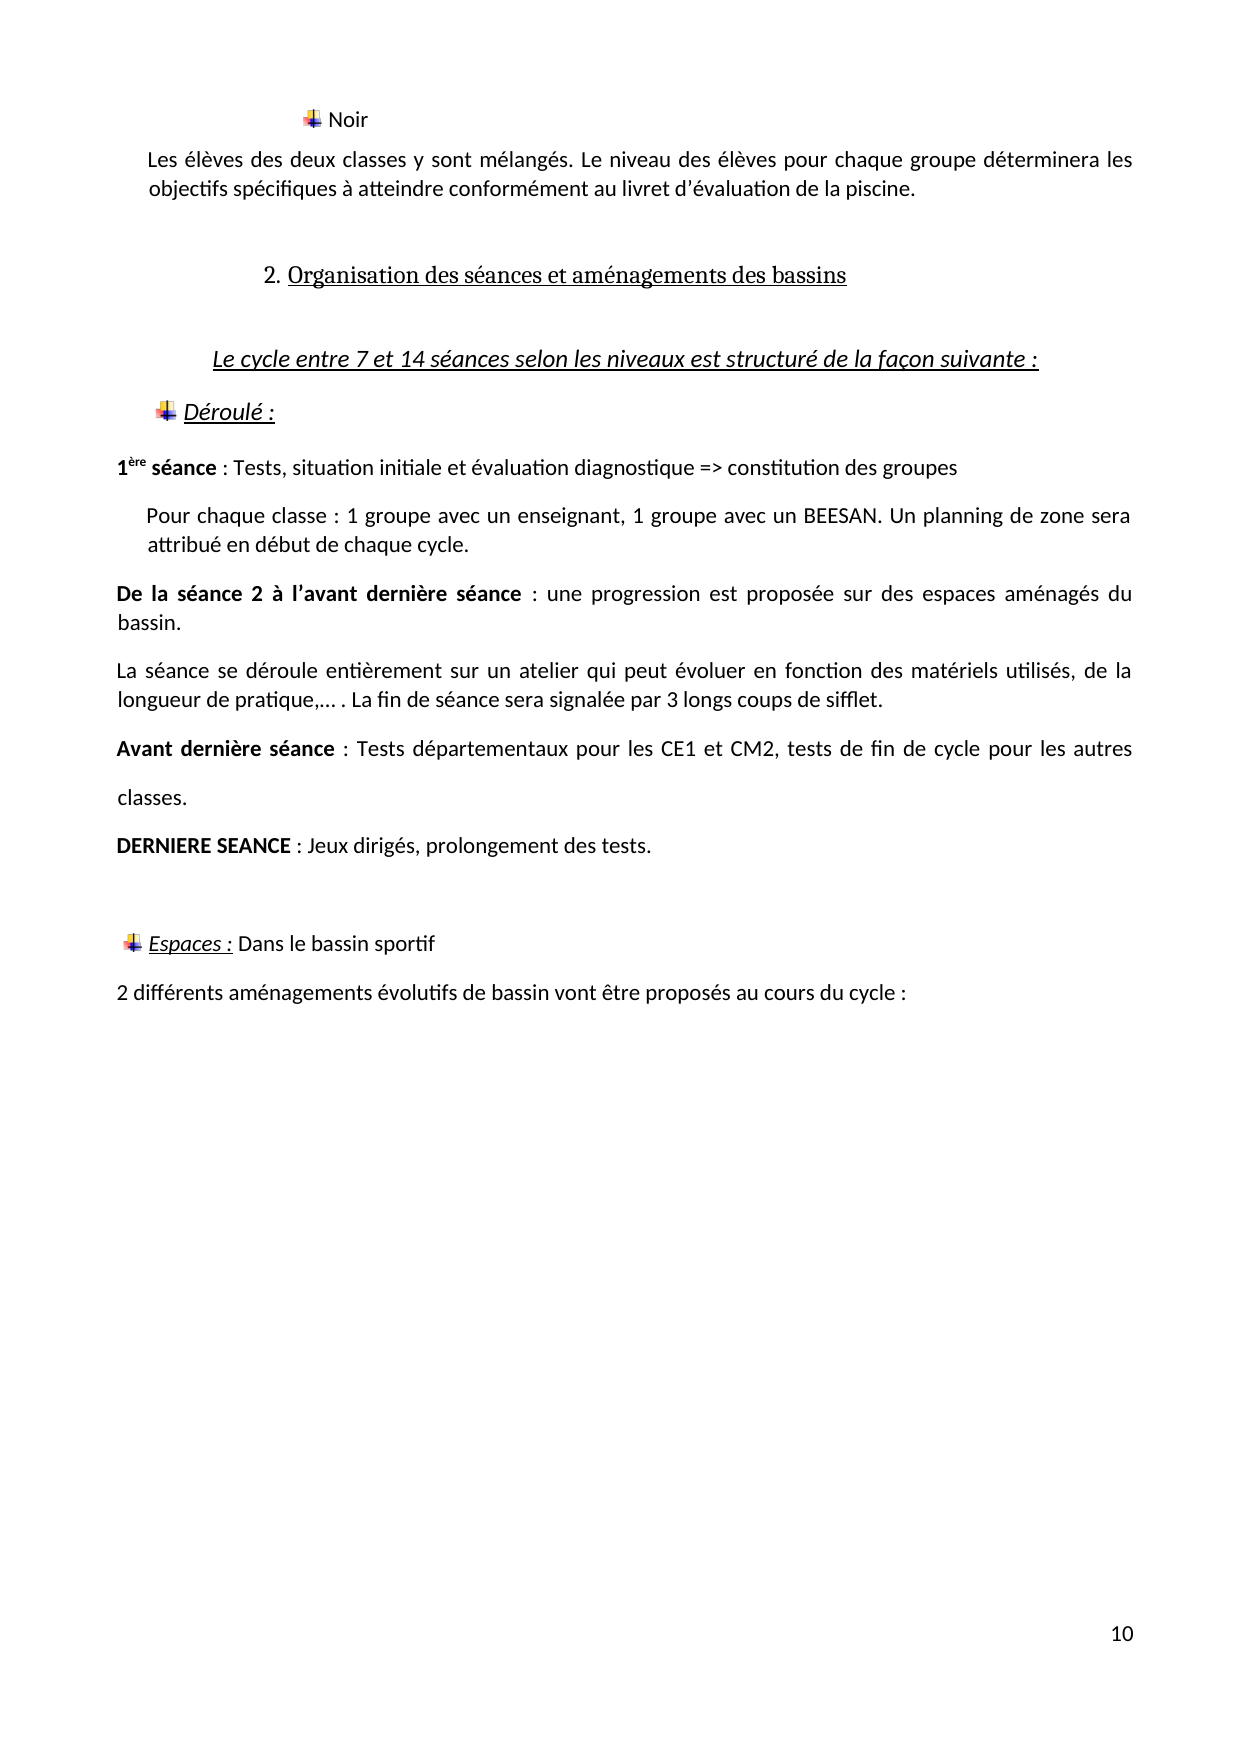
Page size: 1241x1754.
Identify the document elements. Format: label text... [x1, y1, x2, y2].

text 2 différents aménagements évolutifs de bassin vont être proposés au cours du cycle : [116, 978, 1134, 1006]
text Noir [303, 105, 1134, 133]
text Les élèves des deux classes y sont mélangés. Le niveau des élèves pour chaque groupe déterminera les objectifs spécifiques à atteindre conformément au livret d’évaluation de la piscine. [147, 145, 1134, 202]
text Espaces : Dans le bassin sportif [118, 929, 1181, 957]
text Avant dernière séance : Tests départementaux pour les CE1 et CM2, tests de fin de cycle pour les autres classes. [116, 734, 1134, 811]
text La séance se déroule entièrement sur un atelier qui peut évoluer en fonction des matériels utilisés, de la longueur de pratique,… . La fin de séance sera signalée par 3 longs coups de sifflet. [116, 656, 1134, 713]
text Pour chaque classe : 1 groupe avec un enseignant, 1 groupe avec un BEESAN. Un planning de zone sera attribué en début de chaque cycle. [146, 502, 1134, 558]
text Déroulé : [156, 396, 1181, 426]
subtitle 2. Organisation des séances et aménagements des bassins [264, 261, 1181, 289]
text DERNIERE SEANCE : Jeux dirigés, prolongement des tests. [116, 831, 1134, 859]
picture [123, 932, 142, 952]
text De la séance 2 à l’avant dernière séance : une progression est proposée sur des espaces aménagés du bassin. [116, 579, 1134, 636]
picture [303, 108, 322, 128]
picture [155, 399, 177, 421]
text Le cycle entre 7 et 14 séances selon les niveaux est structuré de la façon suivante : [118, 343, 1133, 373]
text 1ère séance : Tests, situation initiale et évaluation diagnostique => constitution des groupes [116, 453, 1134, 481]
